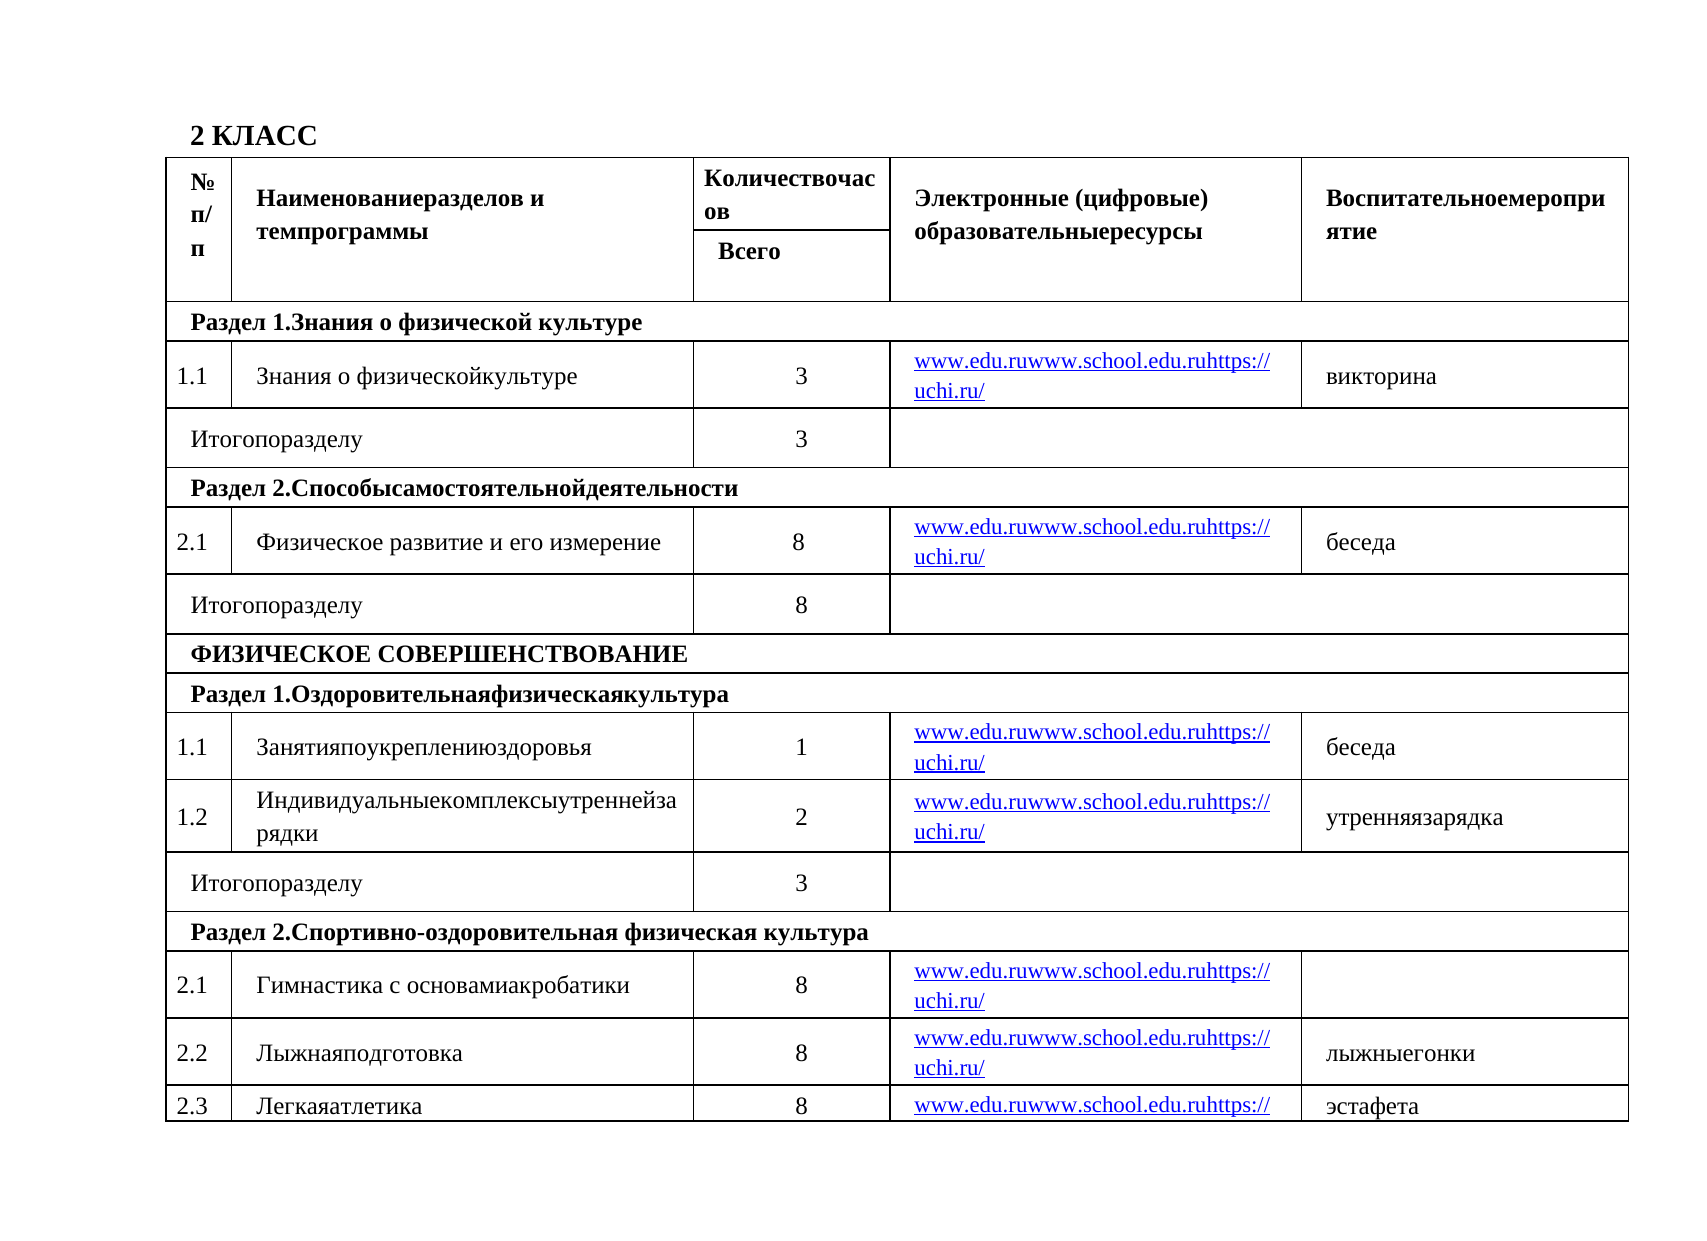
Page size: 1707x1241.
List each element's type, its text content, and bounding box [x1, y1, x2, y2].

table_cell Раздел 1.Знания о физической культуре [167, 302, 1628, 340]
table_cell 1.2 [167, 780, 231, 851]
table_cell 1.1 [167, 713, 231, 779]
table_cell викторина [1302, 342, 1628, 407]
table_cell Физическое развитие и его измерение [232, 508, 693, 573]
table_cell Итогопоразделу [167, 853, 693, 911]
table_cell 2.1 [167, 508, 231, 573]
table_cell 2.3 [167, 1086, 231, 1120]
table_cell 2.1 [167, 952, 231, 1017]
table_cell 1 [694, 713, 889, 779]
table_cell ФИЗИЧЕСКОЕ СОВЕРШЕНСТВОВАНИЕ [167, 635, 1628, 672]
table_cell 2 [694, 780, 889, 851]
table_cell Легкаяатлетика [232, 1086, 693, 1120]
table_cell www.edu.ruwww.school.edu.ruhttps://uchi.ru/ [891, 780, 1301, 851]
table_cell 3 [694, 409, 889, 467]
table_cell 8 [694, 1086, 889, 1120]
table_cell 8 [694, 952, 889, 1017]
table_cell Всего [694, 231, 889, 301]
table_cell Лыжнаяподготовка [232, 1019, 693, 1084]
table_header Наименованиеразделов и темпрограммы [232, 158, 693, 301]
table_cell Гимнастика с основамиакробатики [232, 952, 693, 1017]
table_cell [1302, 952, 1628, 1017]
table_cell Итогопоразделу [167, 575, 693, 633]
table_cell www.edu.ruwww.school.edu.ruhttps://uchi.ru/ [891, 713, 1301, 779]
table_cell беседа [1302, 508, 1628, 573]
table_cell лыжныегонки [1302, 1019, 1628, 1084]
table_cell беседа [1302, 713, 1628, 779]
table_header Количествочасов [694, 158, 889, 229]
table_cell Знания о физическойкультуре [232, 342, 693, 407]
table_cell 1.1 [167, 342, 231, 407]
table_cell 8 [694, 1019, 889, 1084]
table_header № п/п [167, 158, 231, 301]
table_cell www.edu.ruwww.school.edu.ruhttps://uchi.ru/ [891, 508, 1301, 573]
table_cell [891, 409, 1628, 467]
table_cell 3 [694, 853, 889, 911]
table_cell [891, 853, 1628, 911]
table_header Воспитательноемероприятие [1302, 158, 1628, 301]
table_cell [891, 1086, 1301, 1120]
table_cell Раздел 2.Спортивно-оздоровительная физическая культура [167, 912, 1628, 950]
table_cell [891, 575, 1628, 633]
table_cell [891, 952, 1301, 1017]
table_cell 8 [694, 508, 889, 573]
text 2 КЛАСС [190, 118, 1618, 152]
table_header Электронные (цифровые) образовательныересурсы [891, 158, 1301, 301]
table_cell Раздел 2.Способысамостоятельнойдеятельности [167, 468, 1628, 506]
table_cell www.edu.ruwww.school.edu.ruhttps://uchi.ru/ [891, 342, 1301, 407]
table_cell Итогопоразделу [167, 409, 693, 467]
table_cell 3 [694, 342, 889, 407]
table_cell Индивидуальныекомплексыутреннейзарядки [232, 780, 693, 851]
table_cell Раздел 1.Оздоровительнаяфизическаякультура [167, 674, 1628, 712]
table_cell эстафета [1302, 1086, 1628, 1120]
table_cell 2.2 [167, 1019, 231, 1084]
table_cell Занятияпоукреплениюздоровья [232, 713, 693, 779]
table_cell 8 [694, 575, 889, 633]
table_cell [891, 1019, 1301, 1084]
table_cell утренняязарядка [1302, 780, 1628, 851]
